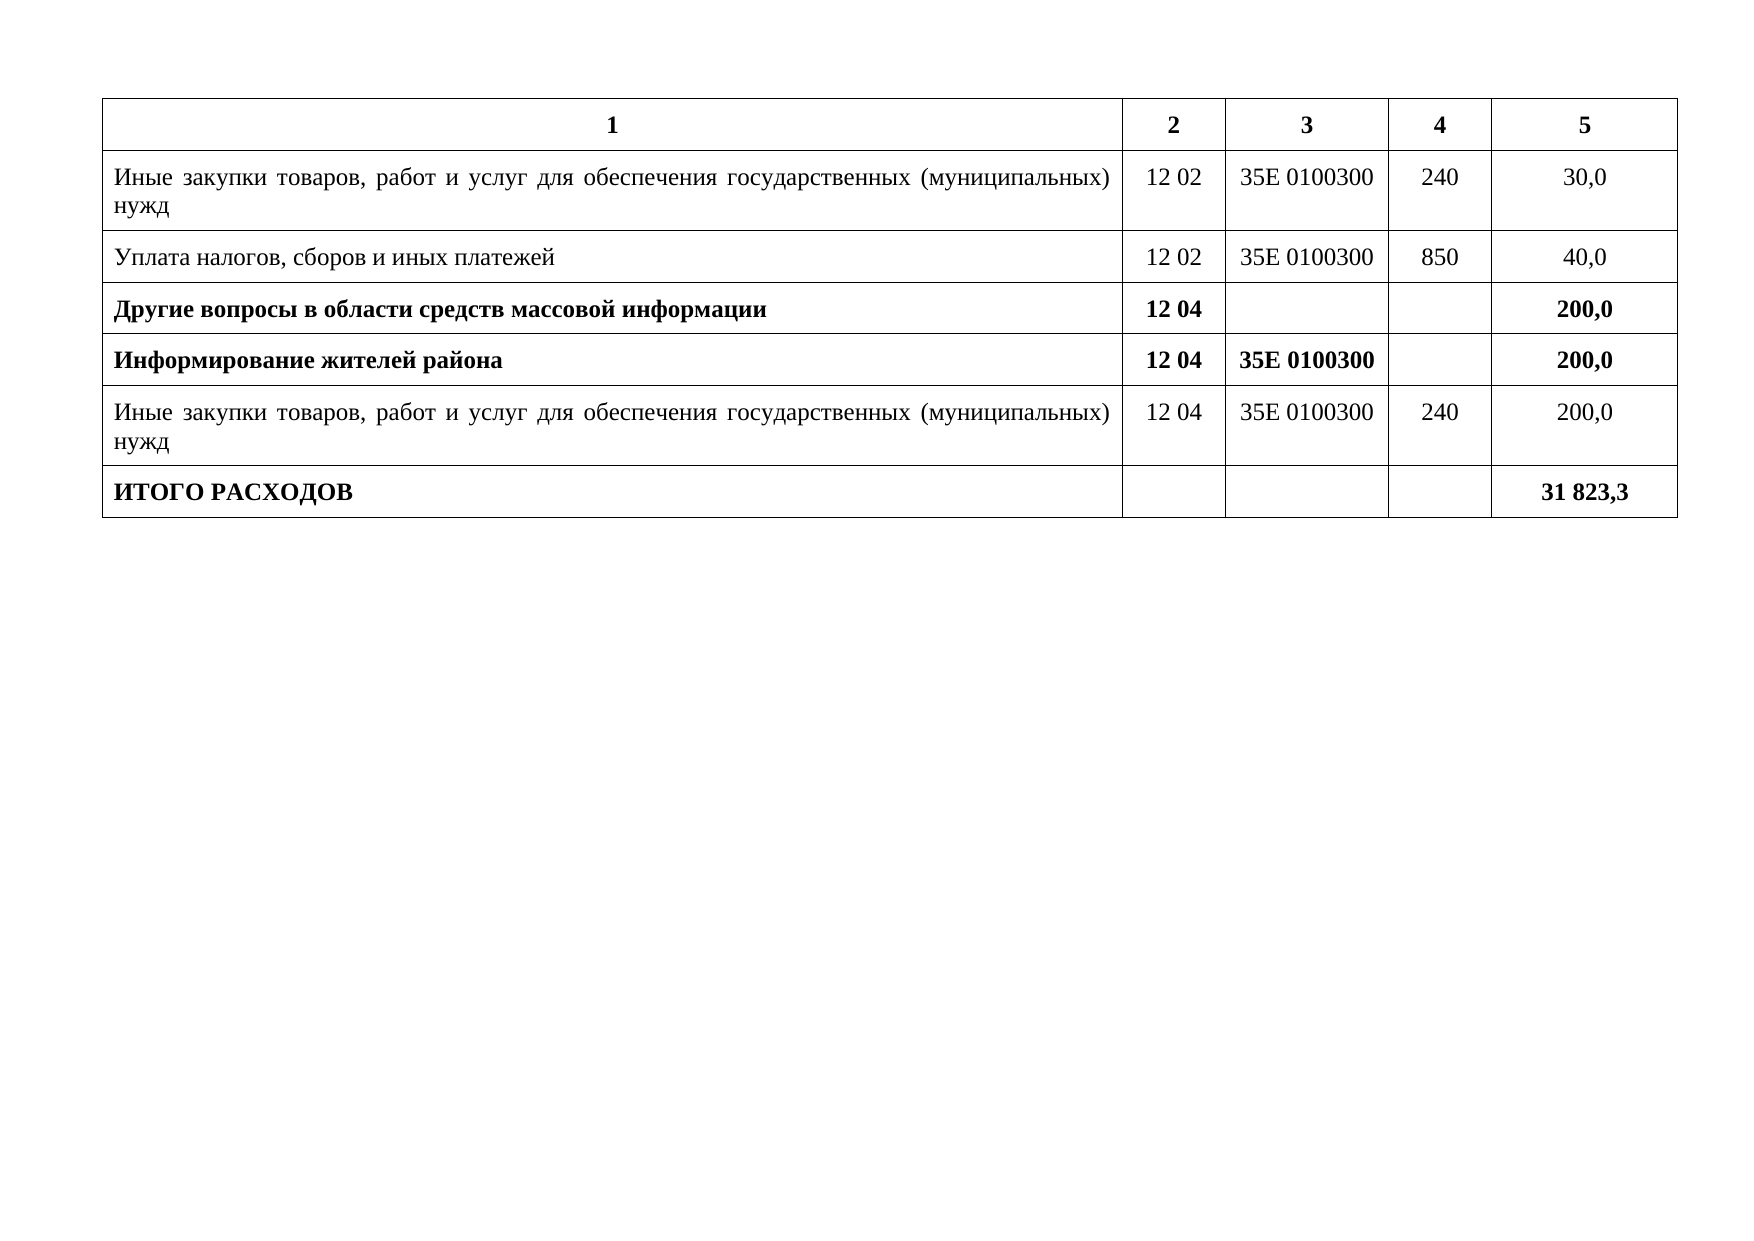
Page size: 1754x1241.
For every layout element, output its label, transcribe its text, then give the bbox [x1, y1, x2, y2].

table_cell 35Е 0100300 [1226, 334, 1388, 385]
table_cell 200,0 [1492, 386, 1677, 465]
table_cell Информирование жителей района [103, 334, 1122, 385]
table_cell [1226, 283, 1388, 333]
table_cell 5 [1492, 99, 1677, 149]
table_cell 40,0 [1492, 231, 1677, 282]
table_cell Уплата налогов, сборов и иных платежей [103, 231, 1122, 282]
table_cell 240 [1389, 151, 1491, 230]
table_cell ИТОГО РАСХОДОВ [103, 466, 1122, 517]
table_cell 30,0 [1492, 151, 1677, 230]
table_cell [1226, 466, 1388, 517]
table_cell Иные закупки товаров, работ и услуг для обеспечения государственных (муниципальных) нужд [103, 151, 1122, 230]
table_cell 2 [1123, 99, 1225, 149]
table_cell Другие вопросы в области средств массовой информации [103, 283, 1122, 333]
table_cell 12 04 [1123, 283, 1225, 333]
table_cell 240 [1389, 386, 1491, 465]
table_cell [1389, 466, 1491, 517]
table_cell 35Е 0100300 [1226, 151, 1388, 230]
table_cell [1389, 334, 1491, 385]
table_cell [1123, 466, 1225, 517]
table_cell 31 823,3 [1492, 466, 1677, 517]
table_cell 12 02 [1123, 231, 1225, 282]
table_cell 12 04 [1123, 334, 1225, 385]
table_cell 850 [1389, 231, 1491, 282]
table_cell 3 [1226, 99, 1388, 149]
table_cell 1 [103, 99, 1122, 149]
table_cell [1389, 283, 1491, 333]
table_cell 200,0 [1492, 283, 1677, 333]
table_cell 200,0 [1492, 334, 1677, 385]
table_cell 35Е 0100300 [1226, 386, 1388, 465]
table_cell Иные закупки товаров, работ и услуг для обеспечения государственных (муниципальных) нужд [103, 386, 1122, 465]
table_cell 12 02 [1123, 151, 1225, 230]
table_cell 4 [1389, 99, 1491, 149]
table_cell 35Е 0100300 [1226, 231, 1388, 282]
table_cell 12 04 [1123, 386, 1225, 465]
